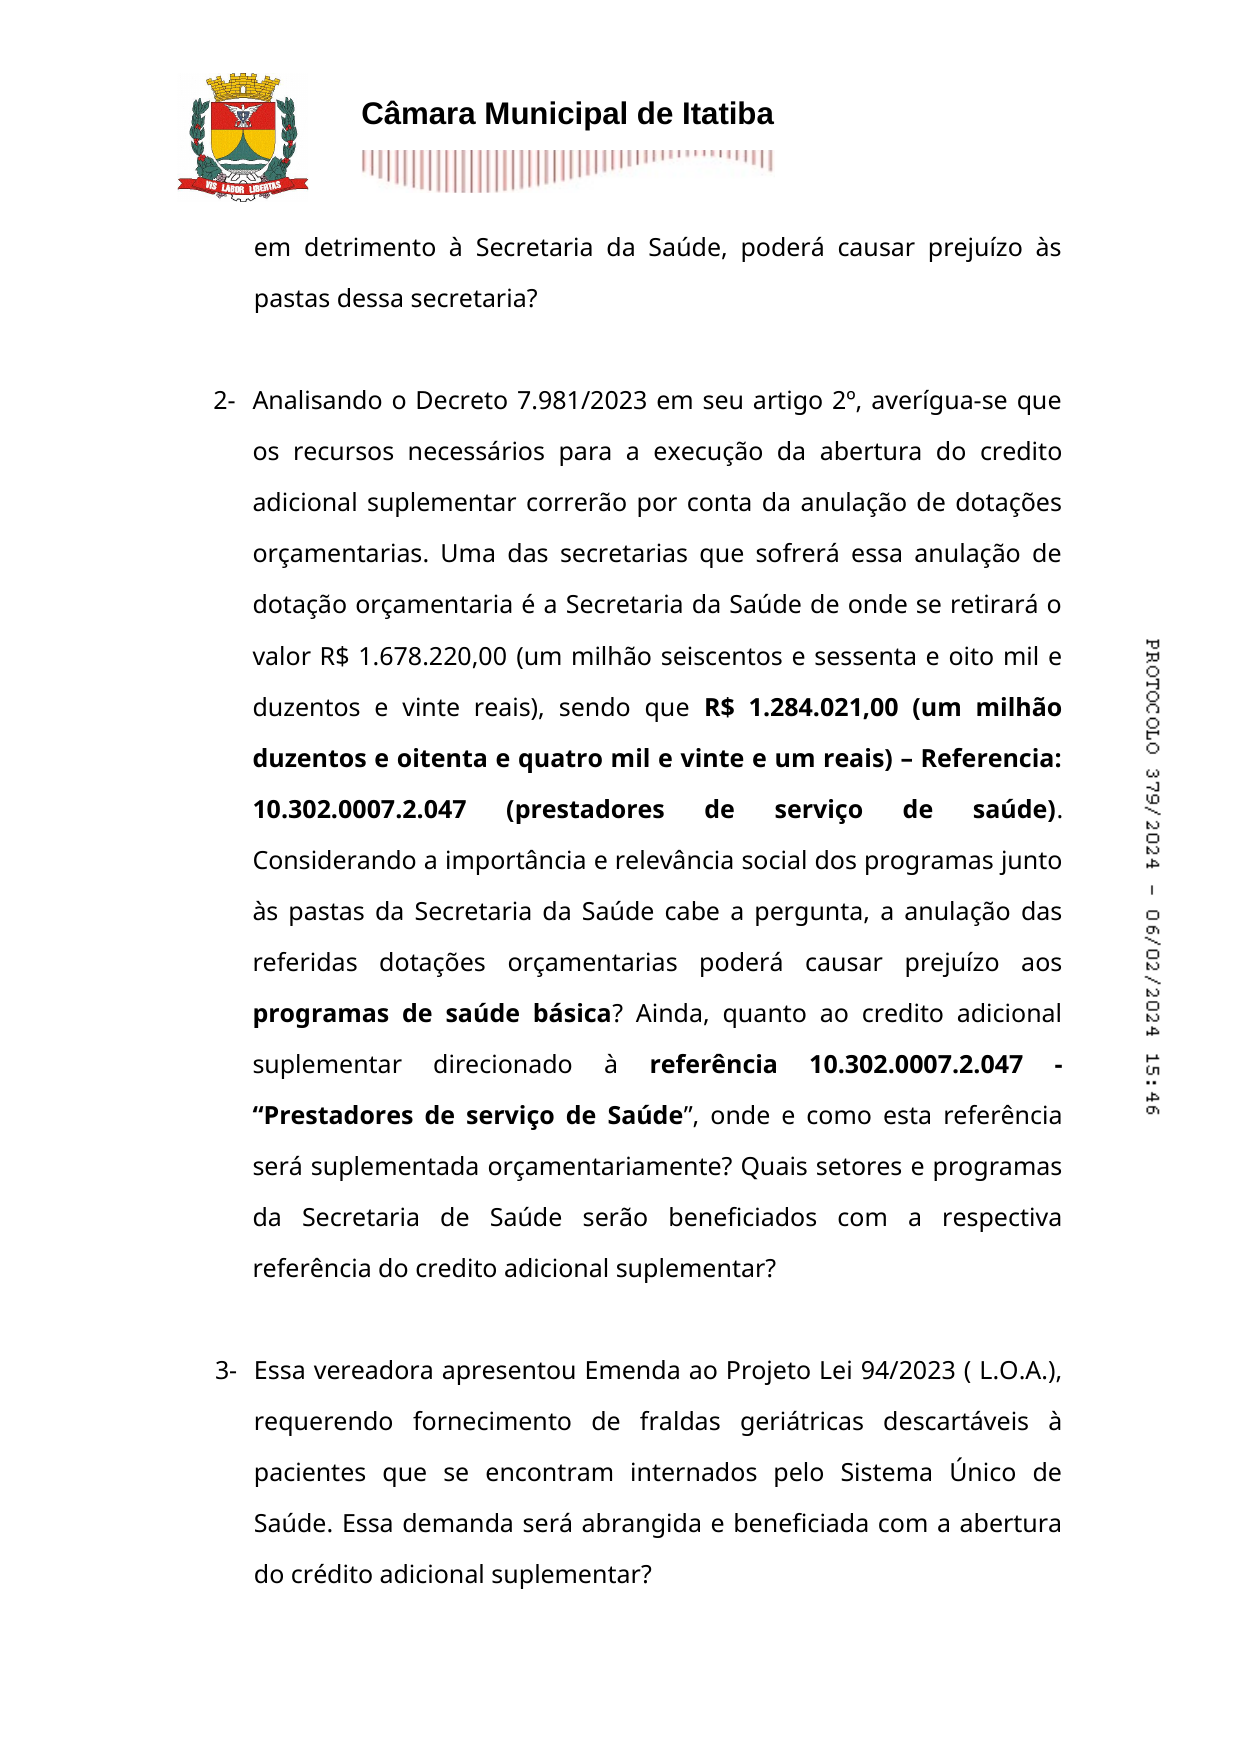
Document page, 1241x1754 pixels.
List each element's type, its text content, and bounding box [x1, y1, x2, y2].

list Essa vereadora apresentou Emenda ao Projeto Lei 94/2023 ( L.O.A.), requerendo fornecimento de fraldas geriátricas descartáveis à pacientes que se encontram internados pelo Sistema Único de Saúde. Essa demanda será abrangida e beneficiada com a abertura do crédito adicional suplementar? [215, 1353, 1063, 1591]
picture [177, 73, 309, 202]
picture [361, 150, 775, 193]
list Analisando o Decreto 7.981/2023 em seu artigo 2º, averígua-se que os recursos necessários para a execução da abertura do credito adicional suplementar correrão por conta da anulação de dotações orçamentarias. Uma das secretarias que sofrerá essa anulação de dotação orçamentaria é a Secretaria da Saúde de onde se retirará o valor R$ 1.678.220,00 (um milhão seiscentos e sessenta e oito mil e duzentos e vinte reais), sendo que R$ 1.284.021,00 (um milhão duzentos e oitenta e quatro mil e vinte e um reais) – Referencia: 10.302.0007.2.047 (prestadores de serviço de saúde). Considerando a importância e relevância social dos programas junto às pastas da Secretaria da Saúde cabe a pergunta, a anulação das referidas dotações orçamentarias poderá causar prejuízo aos programas de saúde básica? Ainda, quanto ao credito adicional suplementar direcionado à referência 10.302.0007.2.047 - “Prestadores de serviço de Saúde”, onde e como esta referência será suplementada orçamentariamente? Quais setores e programas da Secretaria de Saúde serão beneficiados com a respectiva referência do credito adicional suplementar? [213, 383, 1063, 1285]
picture [1120, 635, 1183, 1119]
